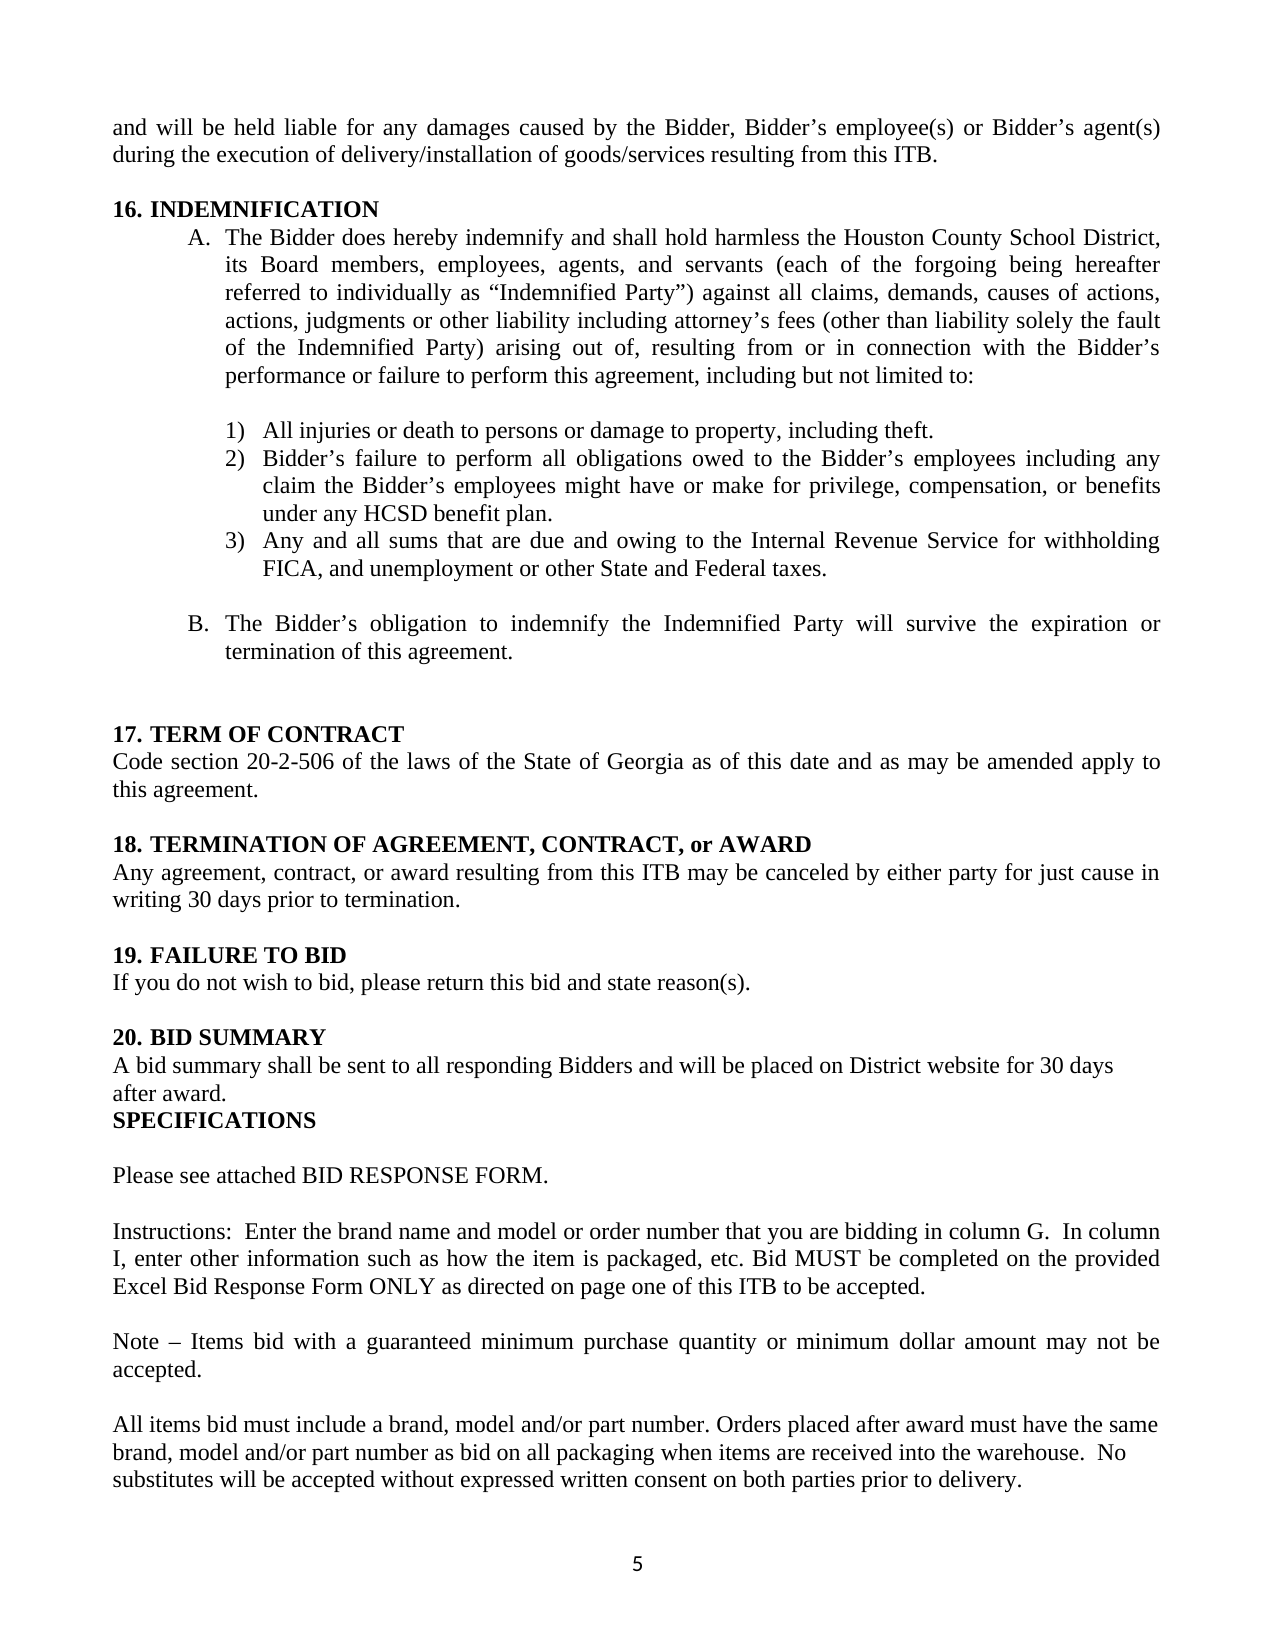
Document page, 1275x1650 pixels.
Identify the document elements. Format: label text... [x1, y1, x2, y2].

text If you do not wish to bid, please return this bid and state reason(s). [112, 968, 1162, 996]
list INDEMNIFICATION [112, 195, 1162, 223]
text A bid summary shall be sent to all responding Bidders and will be placed on District website for 30 days after award. [112, 1051, 1162, 1106]
text SPECIFICATIONS [112, 1106, 1162, 1134]
list FAILURE TO BID [112, 941, 1162, 968]
list TERMINATION OF AGREEMENT, CONTRACT, or AWARD [112, 830, 1162, 858]
list Any and all sums that are due and owing to the Internal Revenue Service for withholding FICA, and unemployment or other State and Federal taxes. [225, 527, 1162, 582]
list TERM OF CONTRACT [112, 720, 1162, 747]
text Any agreement, contract, or award resulting from this ITB may be canceled by either party for just cause in writing 30 days prior to termination. [112, 858, 1162, 913]
list Bidder’s failure to perform all obligations owed to the Bidder’s employees including any claim the Bidder’s employees might have or make for privilege, compensation, or benefits under any HCSD benefit plan. [225, 444, 1162, 527]
list The Bidder’s obligation to indemnify the Indemnified Party will survive the expiration or termination of this agreement. [187, 609, 1162, 664]
text All items bid must include a brand, model and/or part number. Orders placed after award must have the same brand, model and/or part number as bid on all packaging when items are received into the warehouse. No substitutes will be accepted without expressed written consent on both parties prior to delivery. [112, 1410, 1162, 1493]
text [112, 112, 1162, 168]
text Code section 20-2-506 of the laws of the State of Georgia as of this date and as may be amended apply to this agreement. [112, 747, 1162, 803]
text Please see attached BID RESPONSE FORM. [112, 1161, 1162, 1189]
text Note – Items bid with a guaranteed minimum purchase quantity or minimum dollar amount may not be accepted. [112, 1327, 1162, 1382]
list The Bidder does hereby indemnify and shall hold harmless the Houston County School District, its Board members, employees, agents, and servants (each of the forgoing being hereafter referred to individually as “Indemnified Party”) against all claims, demands, causes of actions, actions, judgments or other liability including attorney’s fees (other than liability solely the fault of the Indemnified Party) arising out of, resulting from or in connection with the Bidder’s performance or failure to perform this agreement, including but not limited to: [187, 223, 1162, 388]
list All injuries or death to persons or damage to property, including theft. [225, 416, 1162, 444]
list BID SUMMARY [112, 1023, 1162, 1051]
text Instructions: Enter the brand name and model or order number that you are bidding in column G. In column I, enter other information such as how the item is packaged, etc. Bid MUST be completed on the provided Excel Bid Response Form ONLY as directed on page one of this ITB to be accepted. [112, 1217, 1162, 1299]
